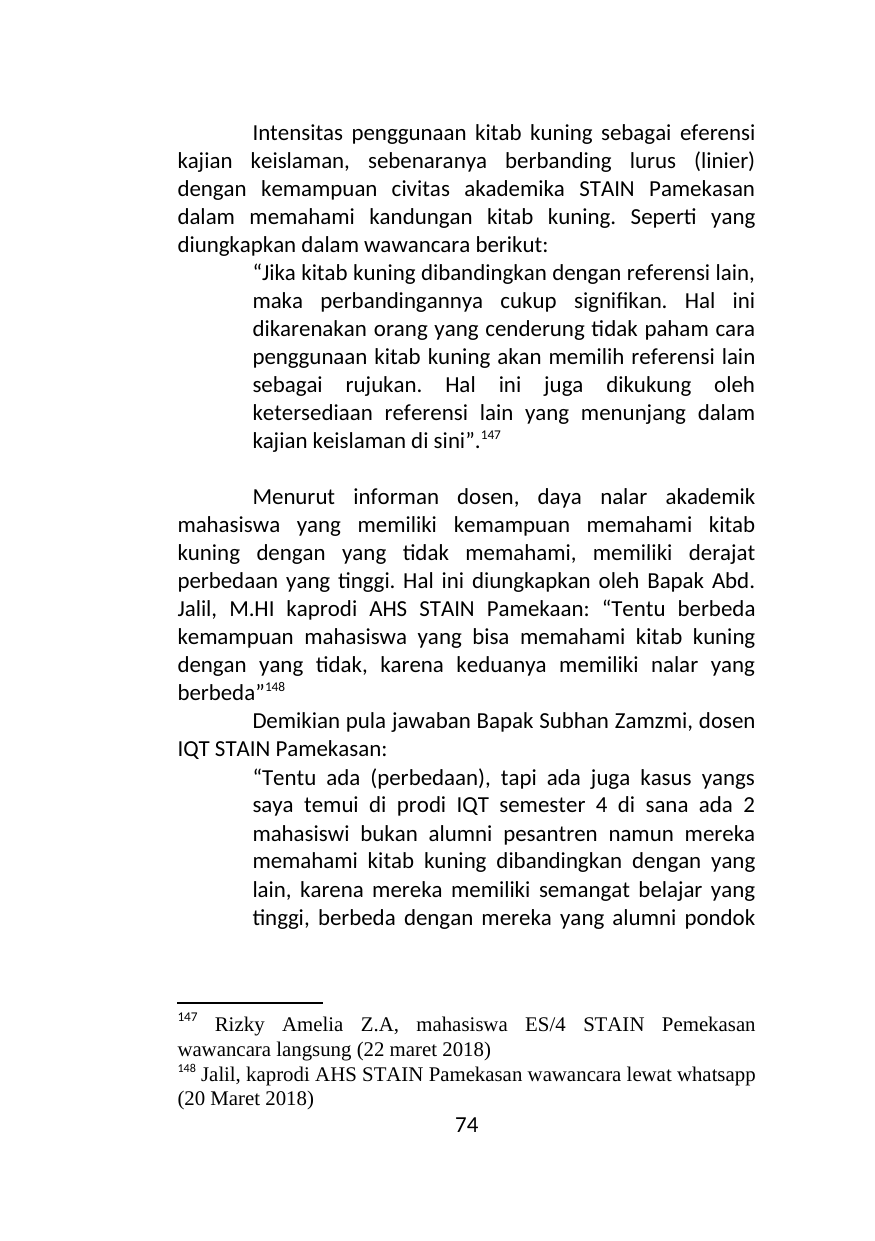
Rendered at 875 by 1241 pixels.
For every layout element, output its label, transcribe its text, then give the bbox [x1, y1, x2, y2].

text “Jika kitab kuning dibandingkan dengan referensi lain, maka perbandingannya cukup signifikan. Hal ini dikarenakan orang yang cenderung tidak paham cara penggunaan kitab kuning akan memilih referensi lain sebagai rujukan. Hal ini juga dikukung oleh ketersediaan referensi lain yang menunjang dalam kajian keislaman di sini”. [252, 258, 756, 454]
text Intensitas penggunaan kitab kuning sebagai eferensi kajian keislaman, sebenaranya berbanding lurus (linier) dengan kemampuan civitas akademika STAIN Pamekasan dalam memahami kandungan kitab kuning. Seperti yang diungkapkan dalam wawancara berikut: [177, 118, 756, 258]
text Menurut informan dosen, daya nalar akademik mahasiswa yang memiliki kemampuan memahami kitab kuning dengan yang tidak memahami, memiliki derajat perbedaan yang tinggi. Hal ini diungkapkan oleh Bapak Abd. Jalil, M.HI kaprodi AHS STAIN Pamekaan: “Tentu berbeda kemampuan mahasiswa yang bisa memahami kitab kuning dengan yang tidak, karena keduanya memiliki nalar yang berbeda” [177, 482, 756, 707]
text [252, 763, 756, 931]
text Demikian pula jawaban Bapak Subhan Zamzmi, dosen IQT STAIN Pamekasan: [177, 707, 756, 763]
